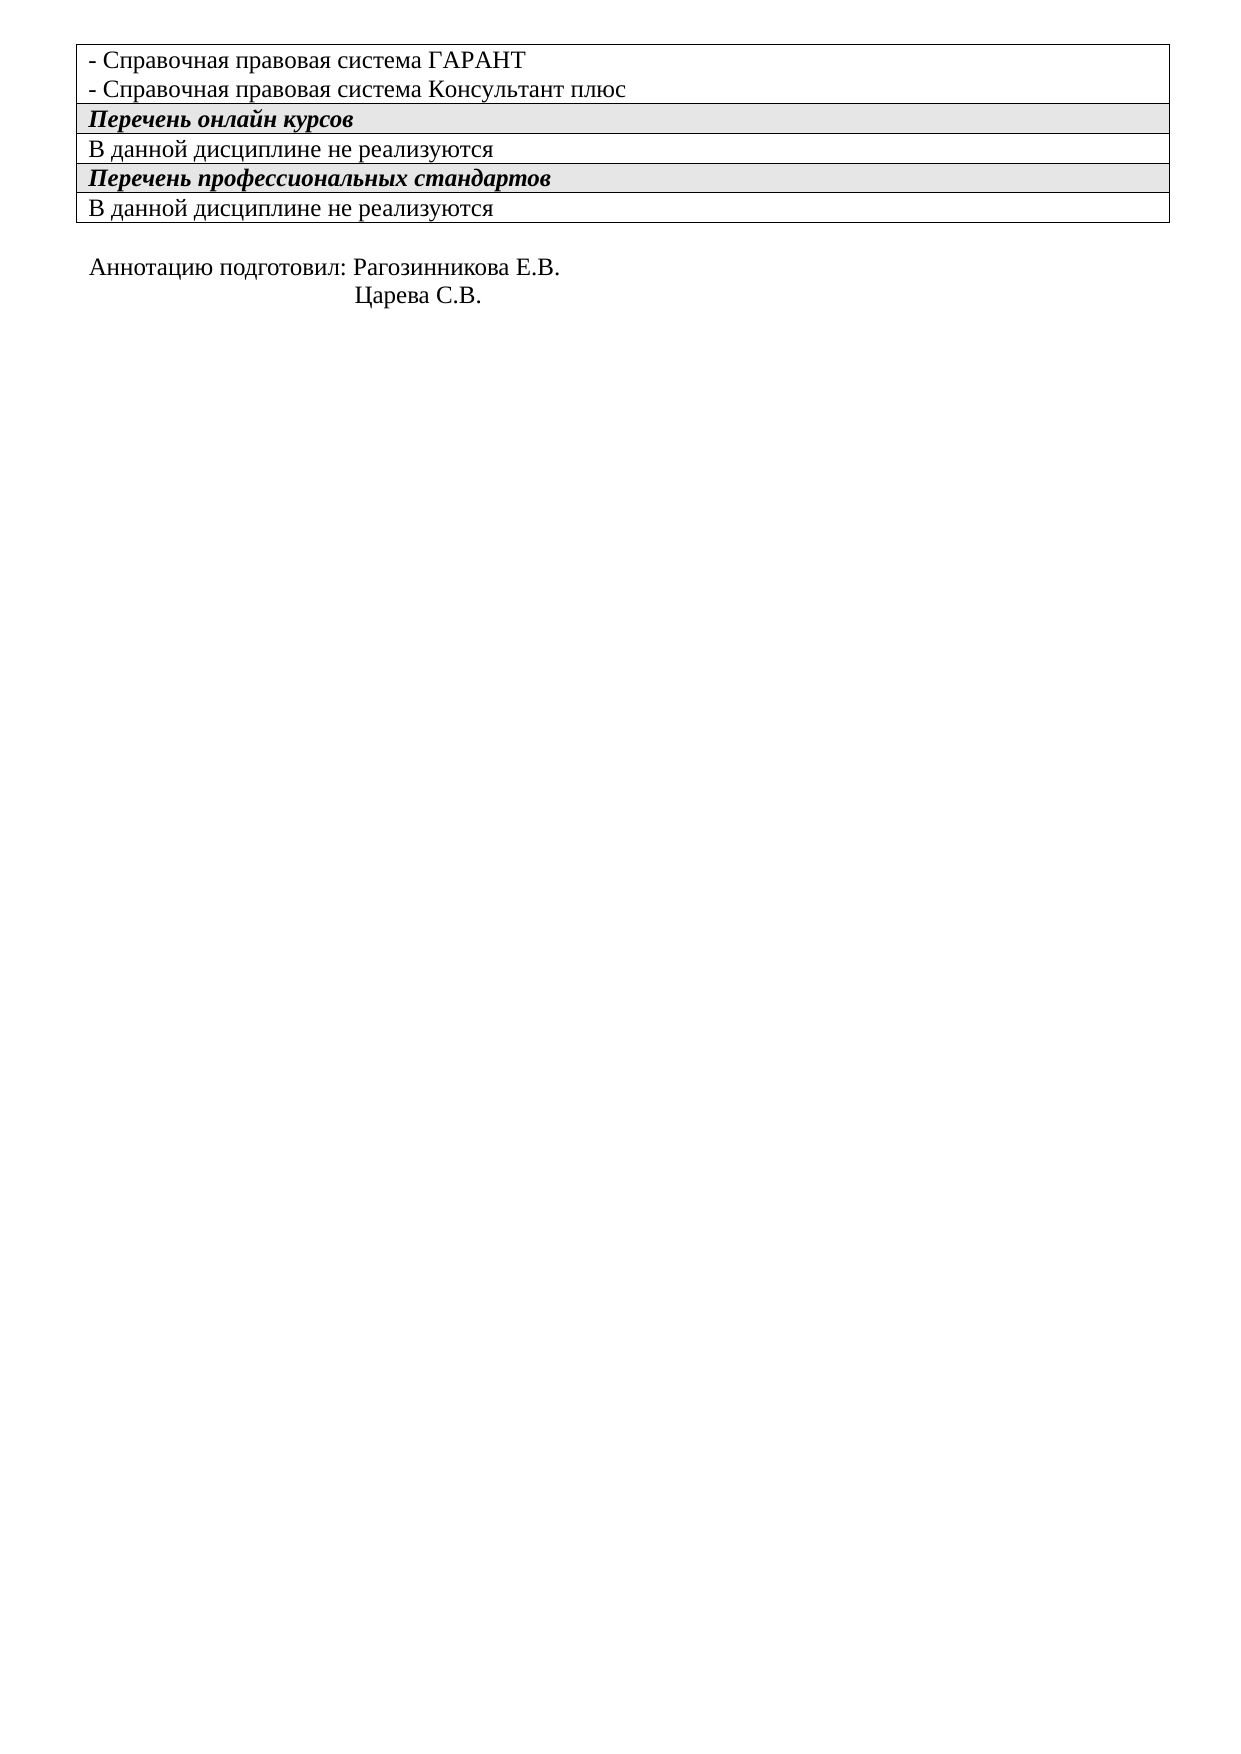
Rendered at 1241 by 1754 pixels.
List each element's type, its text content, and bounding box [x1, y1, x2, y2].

text Царева С.В. [88, 281, 1181, 309]
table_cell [77, 45, 1169, 103]
table_cell Перечень профессиональных стандартов [77, 164, 1169, 192]
table_cell В данной дисциплине не реализуются [77, 134, 1169, 162]
table_cell В данной дисциплине не реализуются [77, 193, 1169, 222]
text Аннотацию подготовил: Рагозинникова Е.В. [88, 252, 1181, 281]
table_cell Перечень онлайн курсов [77, 104, 1169, 133]
